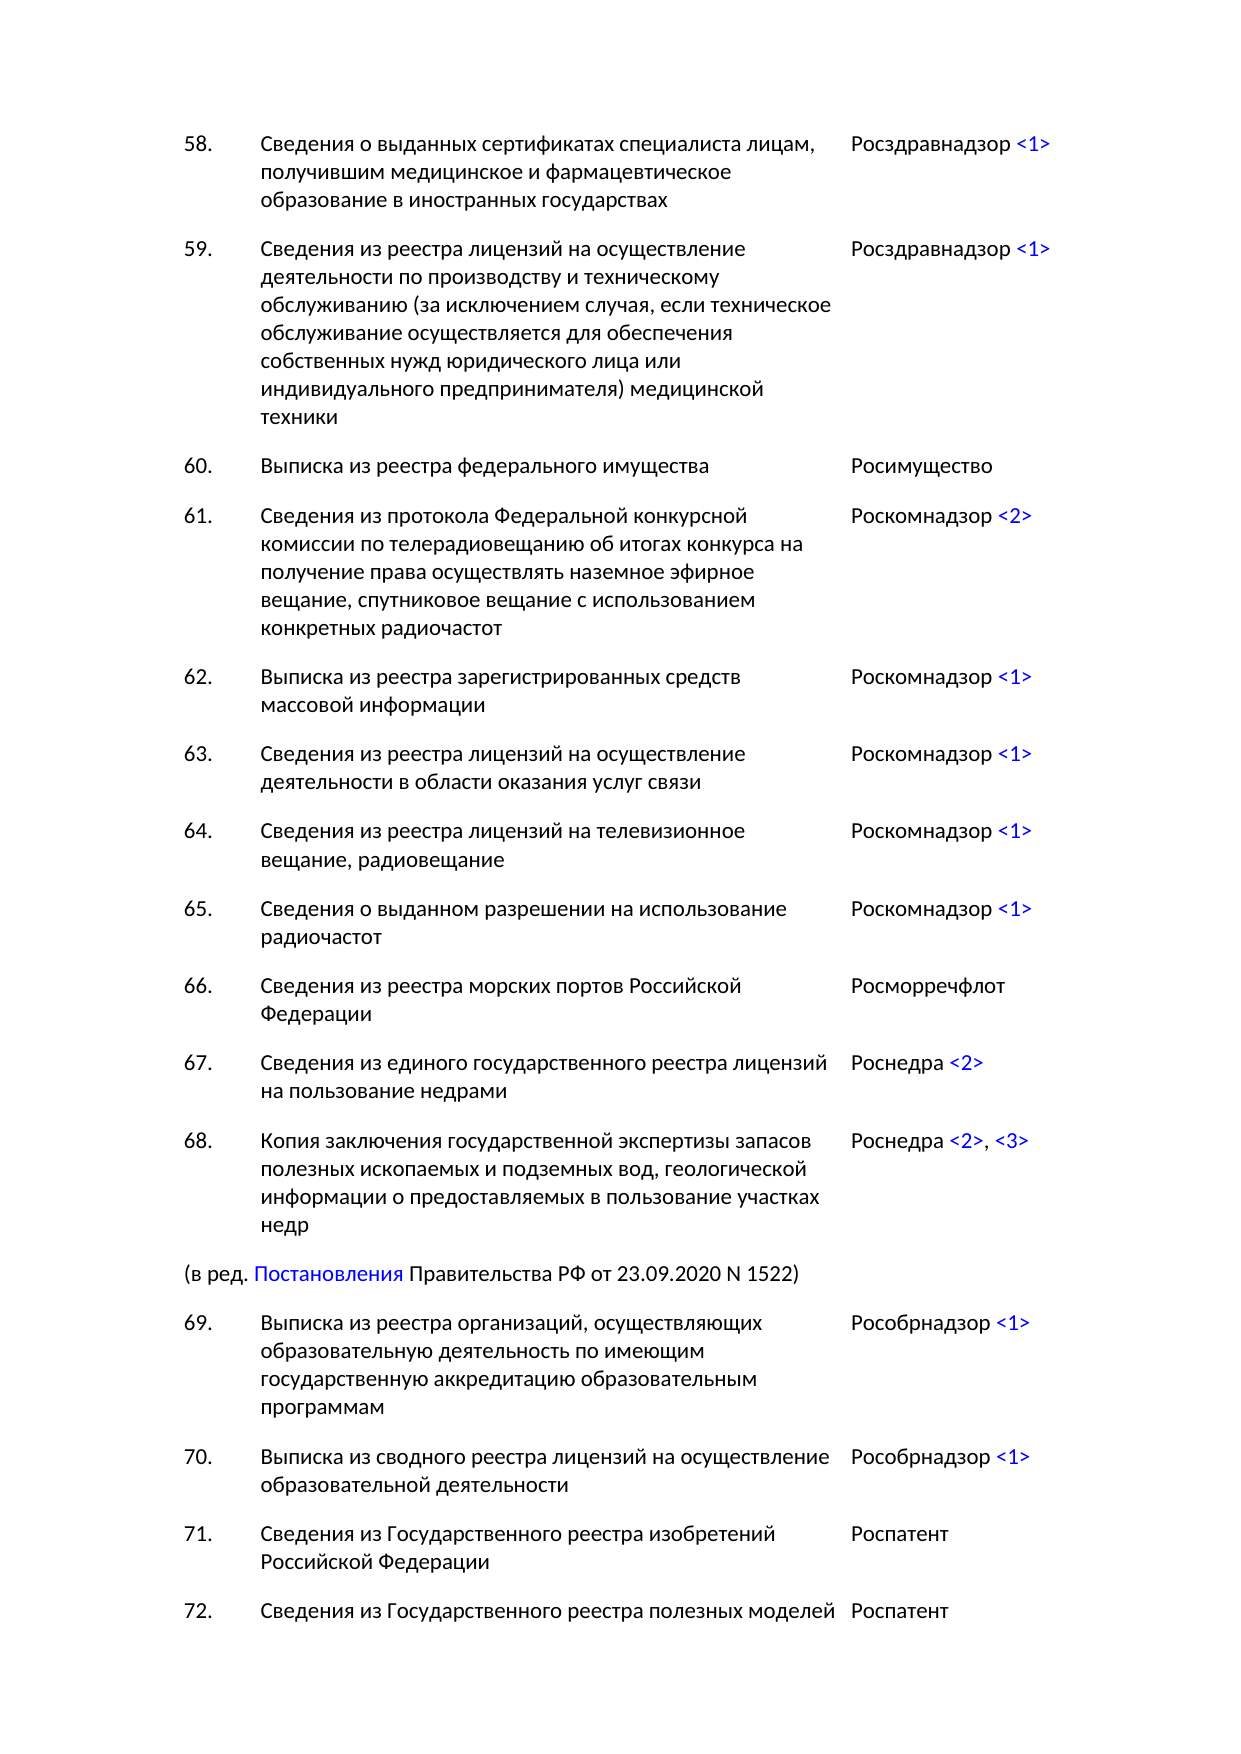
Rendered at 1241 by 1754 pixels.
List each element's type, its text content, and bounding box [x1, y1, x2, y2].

table_cell Выписка из реестра организаций, осуществляющих образовательную деятельность по имеющим государственную аккредитацию образовательным программам [254, 1298, 844, 1431]
table_cell (в ред. Постановления Правительства РФ от 23.09.2020 N 1522) [177, 1249, 1122, 1298]
table_cell Сведения из реестра морских портов Российской Федерации [254, 961, 844, 1038]
table_cell 58. [177, 118, 254, 223]
table_cell Сведения о выданном разрешении на использование радиочастот [254, 883, 844, 961]
table_cell Роспатент [844, 1509, 1122, 1586]
table_cell Сведения из реестра лицензий на осуществление деятельности по производству и техническому обслуживанию (за исключением случая, если техническое обслуживание осуществляется для обеспечения собственных нужд юридического лица или индивидуального предпринимателя) медицинской техники [254, 224, 844, 441]
table_cell Роснедра <2>, <3> [844, 1115, 1122, 1248]
table_cell Выписка из реестра зарегистрированных средств массовой информации [254, 651, 844, 729]
table_cell Сведения о выданных сертификатах специалиста лицам, получившим медицинское и фармацевтическое образование в иностранных государствах [254, 118, 844, 223]
table_cell 70. [177, 1431, 254, 1508]
table_cell Рособрнадзор <1> [844, 1298, 1122, 1431]
table_cell 64. [177, 806, 254, 883]
table_cell Сведения из реестра лицензий на осуществление деятельности в области оказания услуг связи [254, 729, 844, 806]
table_cell Роснедра <2> [844, 1038, 1122, 1115]
table_cell Сведения из протокола Федеральной конкурсной комиссии по телерадиовещанию об итогах конкурса на получение права осуществлять наземное эфирное вещание, спутниковое вещание с использованием конкретных радиочастот [254, 490, 844, 651]
table_cell Роскомнадзор <1> [844, 883, 1122, 961]
table_cell 65. [177, 883, 254, 961]
table_cell Росздравнадзор <1> [844, 118, 1122, 223]
table_cell 66. [177, 961, 254, 1038]
table_cell 72. [177, 1586, 254, 1635]
table_cell Роскомнадзор <1> [844, 651, 1122, 729]
table_cell 60. [177, 441, 254, 490]
table_cell Роспатент [844, 1586, 1122, 1635]
table_cell Копия заключения государственной экспертизы запасов полезных ископаемых и подземных вод, геологической информации о предоставляемых в пользование участках недр [254, 1115, 844, 1248]
table_cell 63. [177, 729, 254, 806]
table_cell Роскомнадзор <1> [844, 806, 1122, 883]
table_cell Роскомнадзор <2> [844, 490, 1122, 651]
table_cell Выписка из реестра федерального имущества [254, 441, 844, 490]
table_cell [254, 1586, 844, 1635]
table_cell 61. [177, 490, 254, 651]
table_cell Рособрнадзор <1> [844, 1431, 1122, 1508]
table_cell Сведения из реестра лицензий на телевизионное вещание, радиовещание [254, 806, 844, 883]
table_cell Росимущество [844, 441, 1122, 490]
table_cell Сведения из Государственного реестра изобретений Российской Федерации [254, 1509, 844, 1586]
table_cell Выписка из сводного реестра лицензий на осуществление образовательной деятельности [254, 1431, 844, 1508]
table_cell 68. [177, 1115, 254, 1248]
table_cell 71. [177, 1509, 254, 1586]
table_cell Роскомнадзор <1> [844, 729, 1122, 806]
table_cell 69. [177, 1298, 254, 1431]
table_cell 62. [177, 651, 254, 729]
table_cell 59. [177, 224, 254, 441]
table_cell Росморречфлот [844, 961, 1122, 1038]
table_cell Сведения из единого государственного реестра лицензий на пользование недрами [254, 1038, 844, 1115]
table_cell Росздравнадзор <1> [844, 224, 1122, 441]
table_cell 67. [177, 1038, 254, 1115]
